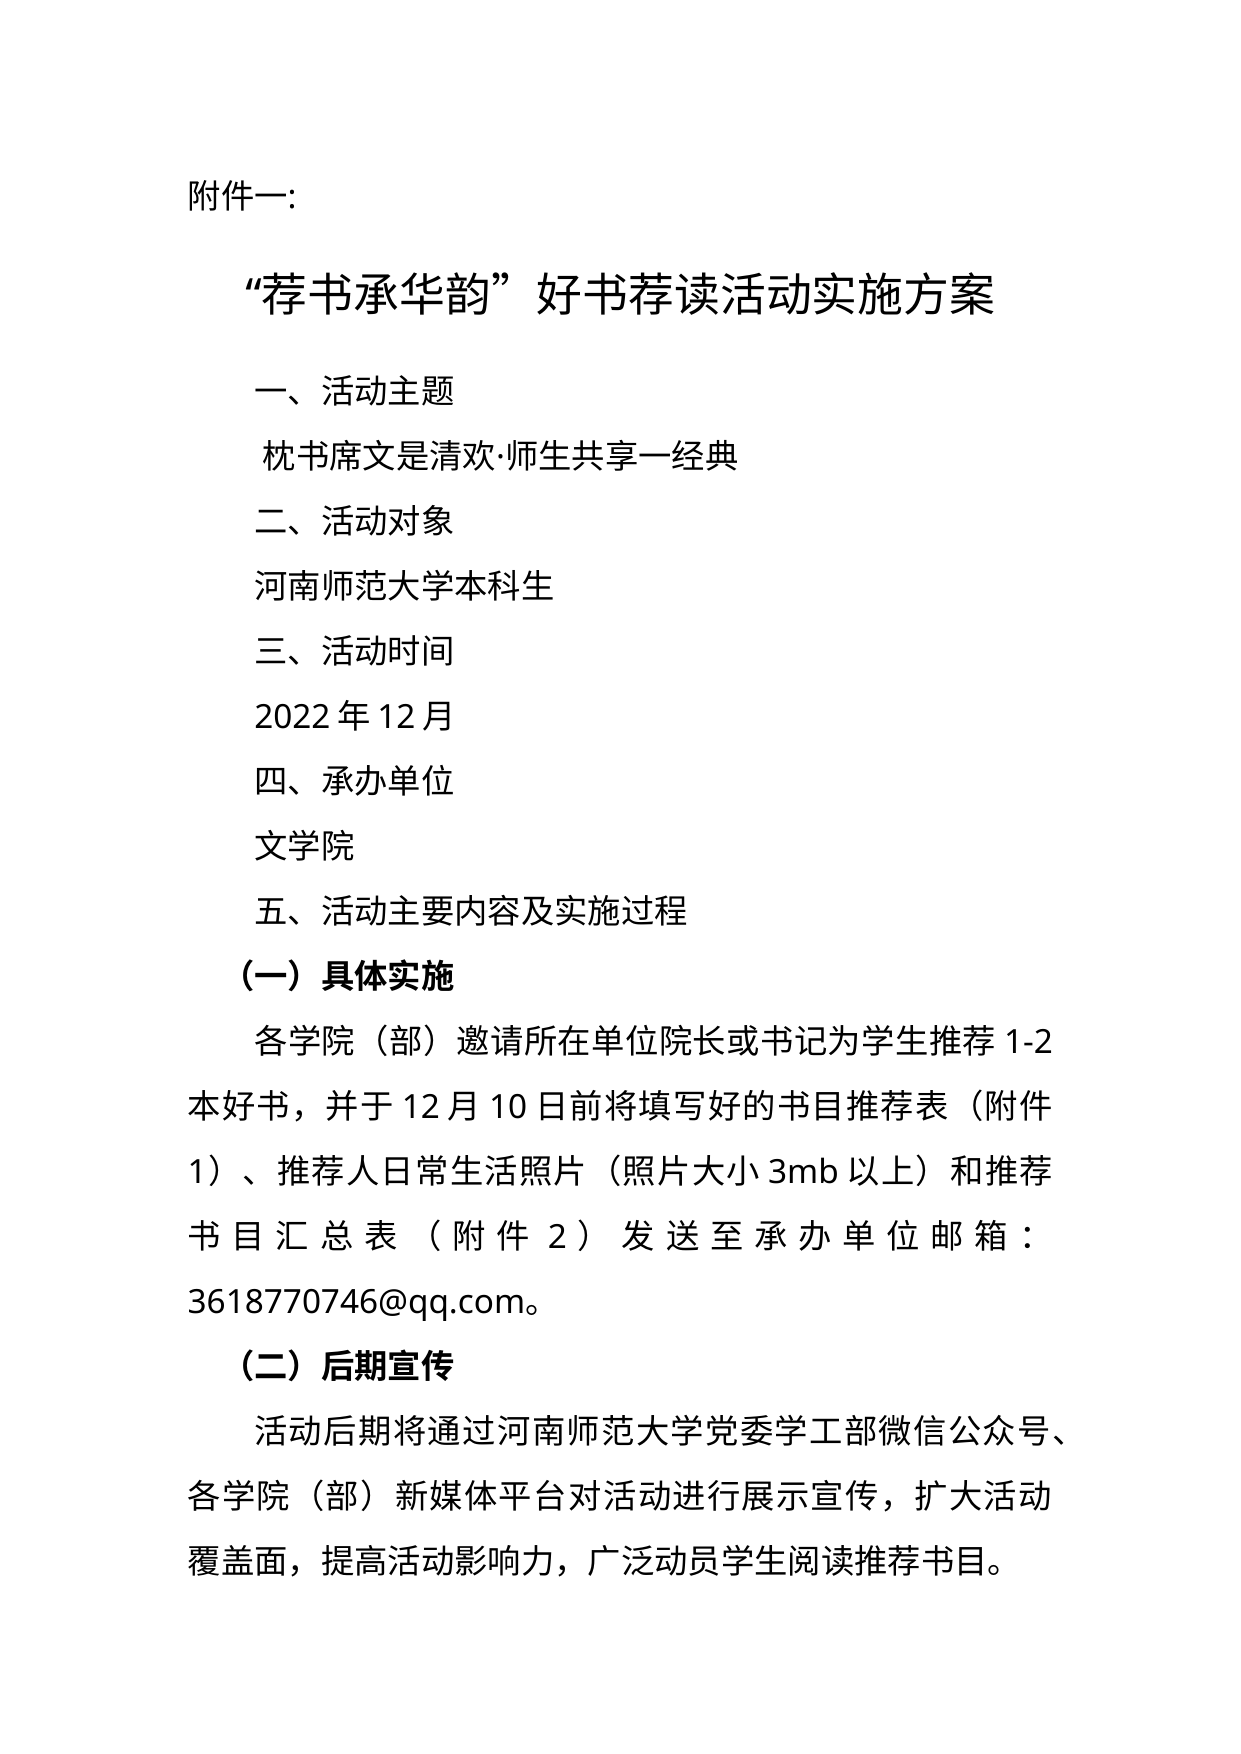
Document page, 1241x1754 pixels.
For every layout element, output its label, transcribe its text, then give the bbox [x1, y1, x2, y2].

text 四、承办单位 [187, 747, 1053, 812]
list 文学院 [187, 812, 1053, 877]
text 二、活动对象 [187, 487, 1053, 552]
list 活动后期将通过河南师范大学党委学工部微信公众号、各学院（部）新媒体平台对活动进行展示宣传，扩大活动覆盖面，提高活动影响力，广泛动员学生阅读推荐书目。 [187, 1397, 1053, 1592]
text “荐书承华韵”好书荐读活动实施方案 [187, 243, 1053, 341]
list 各学院（部）邀请所在单位院长或书记为学生推荐1-2本好书，并于12月10日前将填写好的书目推荐表（附件1）、推荐人日常生活照片（照片大小3mb以上）和推荐书目汇总表（附件2）发送至承办单位邮箱：3618770746@qq.com。 [187, 1007, 1053, 1332]
text （二）后期宣传 [187, 1332, 1053, 1397]
text 五、活动主要内容及实施过程 [187, 877, 1053, 942]
text 附件一: [187, 162, 1053, 227]
text 三、活动时间 [187, 617, 1053, 682]
text 一、活动主题 [187, 357, 1053, 422]
text （一）具体实施 [187, 942, 1053, 1007]
text 河南师范大学本科生 [187, 552, 1053, 617]
text 枕书席文是清欢·师生共享一经典 [262, 422, 1053, 487]
list 2022年12月 [187, 682, 1053, 747]
